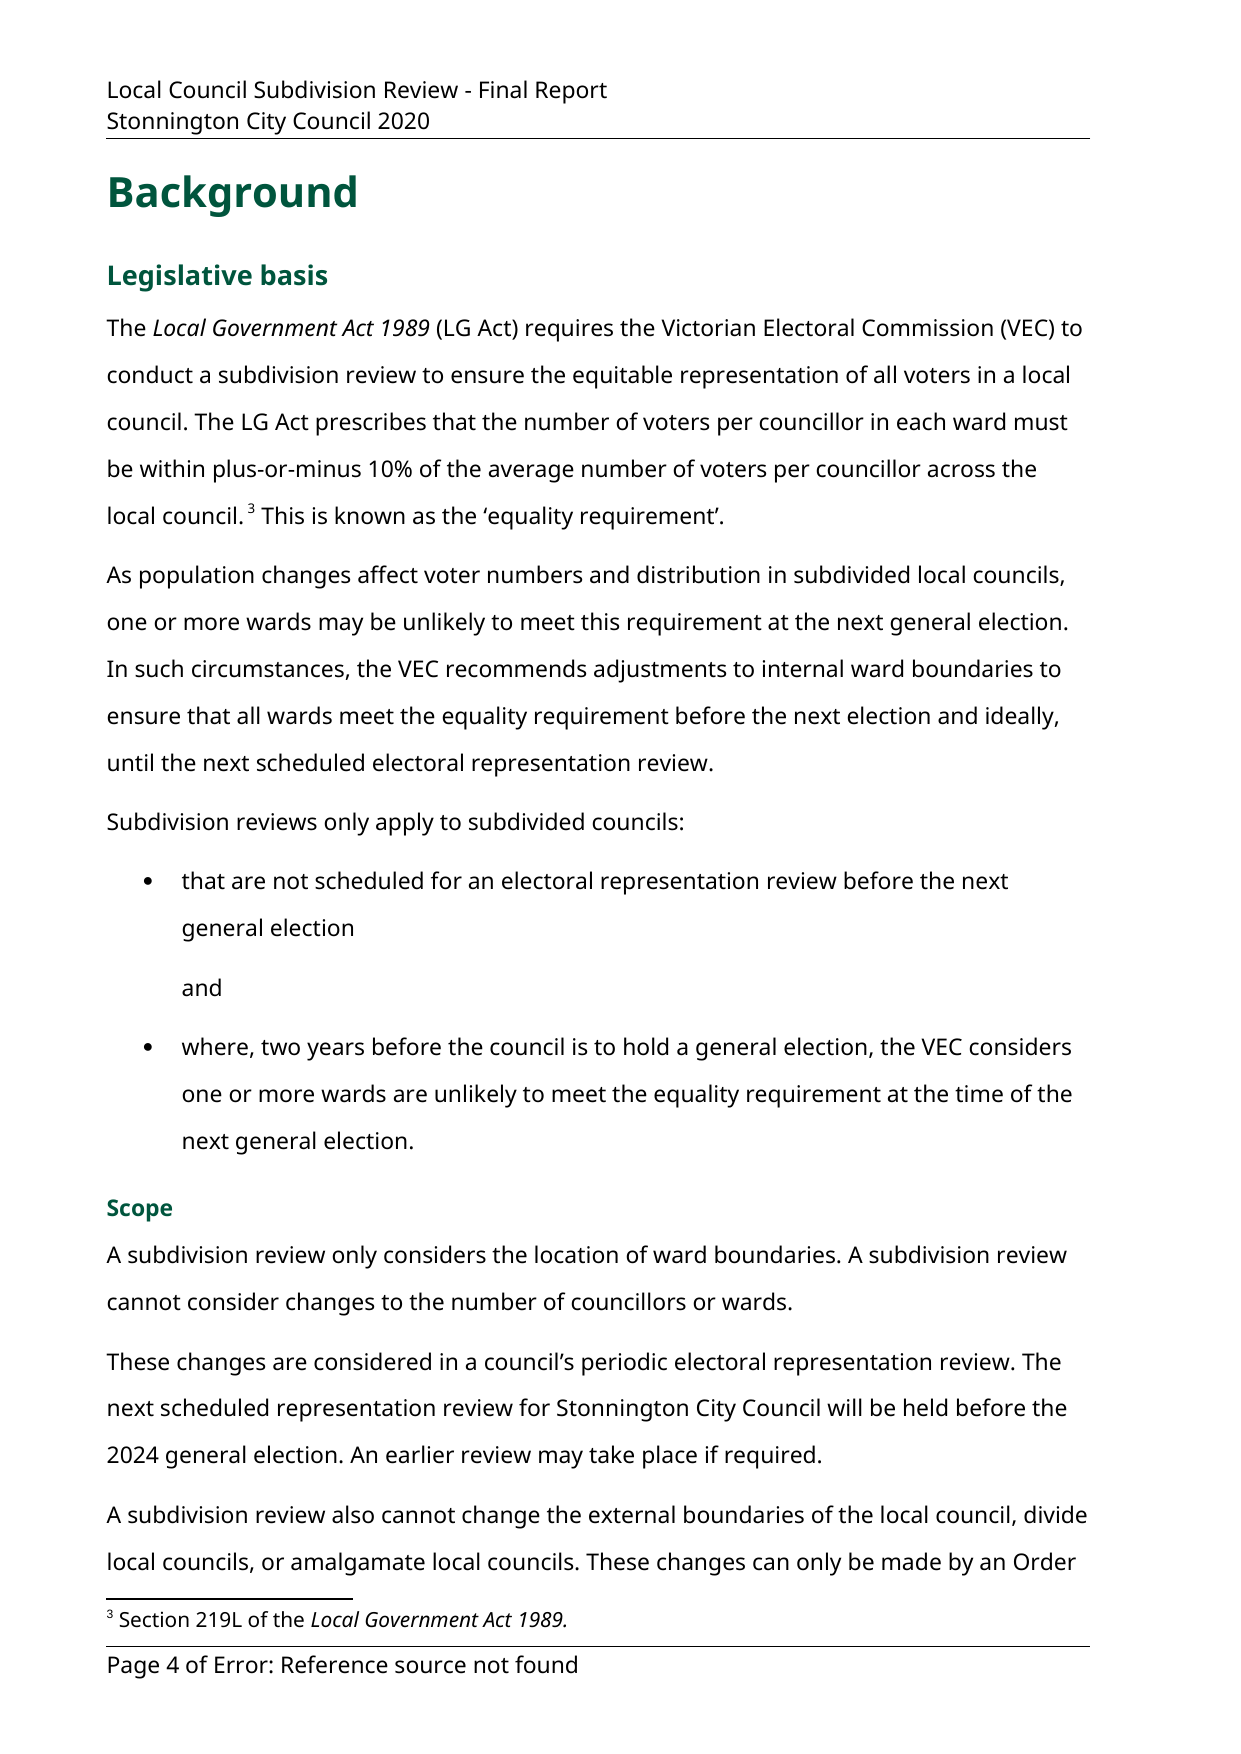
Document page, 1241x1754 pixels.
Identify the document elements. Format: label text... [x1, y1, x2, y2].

text As population changes affect voter numbers and distribution in subdivided local councils, one or more wards may be unlikely to meet this requirement at the next general election. In such circumstances, the VEC recommends adjustments to internal ward boundaries to ensure that all wards meet the equality requirement before the next election and ideally, until the next scheduled electoral representation review. [106, 559, 1090, 778]
subtitle Scope [106, 1192, 1090, 1223]
list where, two years before the council is to hold a general election, the VEC considers one or more wards are unlikely to meet the equality requirement at the time of the next general election. [144, 1031, 1090, 1156]
subtitle Background [106, 162, 1090, 219]
text Subdivision reviews only apply to subdivided councils: [106, 806, 1090, 837]
text A subdivision review only considers the location of ward boundaries. A subdivision review cannot consider changes to the number of councillors or wards. [106, 1239, 1090, 1317]
list that are not scheduled for an electoral representation review before the next general election [144, 865, 1090, 943]
text These changes are considered in a council’s periodic electoral representation review. The next scheduled representation review for Stonnington City Council will be held before the 2024 general election. An earlier review may take place if required. [106, 1345, 1090, 1470]
text The Local Government Act 1989 (LG Act) requires the Victorian Electoral Commission (VEC) to conduct a subdivision review to ensure the equitable representation of all voters in a local council. The LG Act prescribes that the number of voters per councillor in each ward must be within plus-or-minus 10% of the average number of voters per councillor across the local council. This is known as the ‘equality requirement’. [106, 312, 1090, 531]
subtitle Legislative basis [106, 257, 1090, 294]
text and [181, 971, 1090, 1003]
